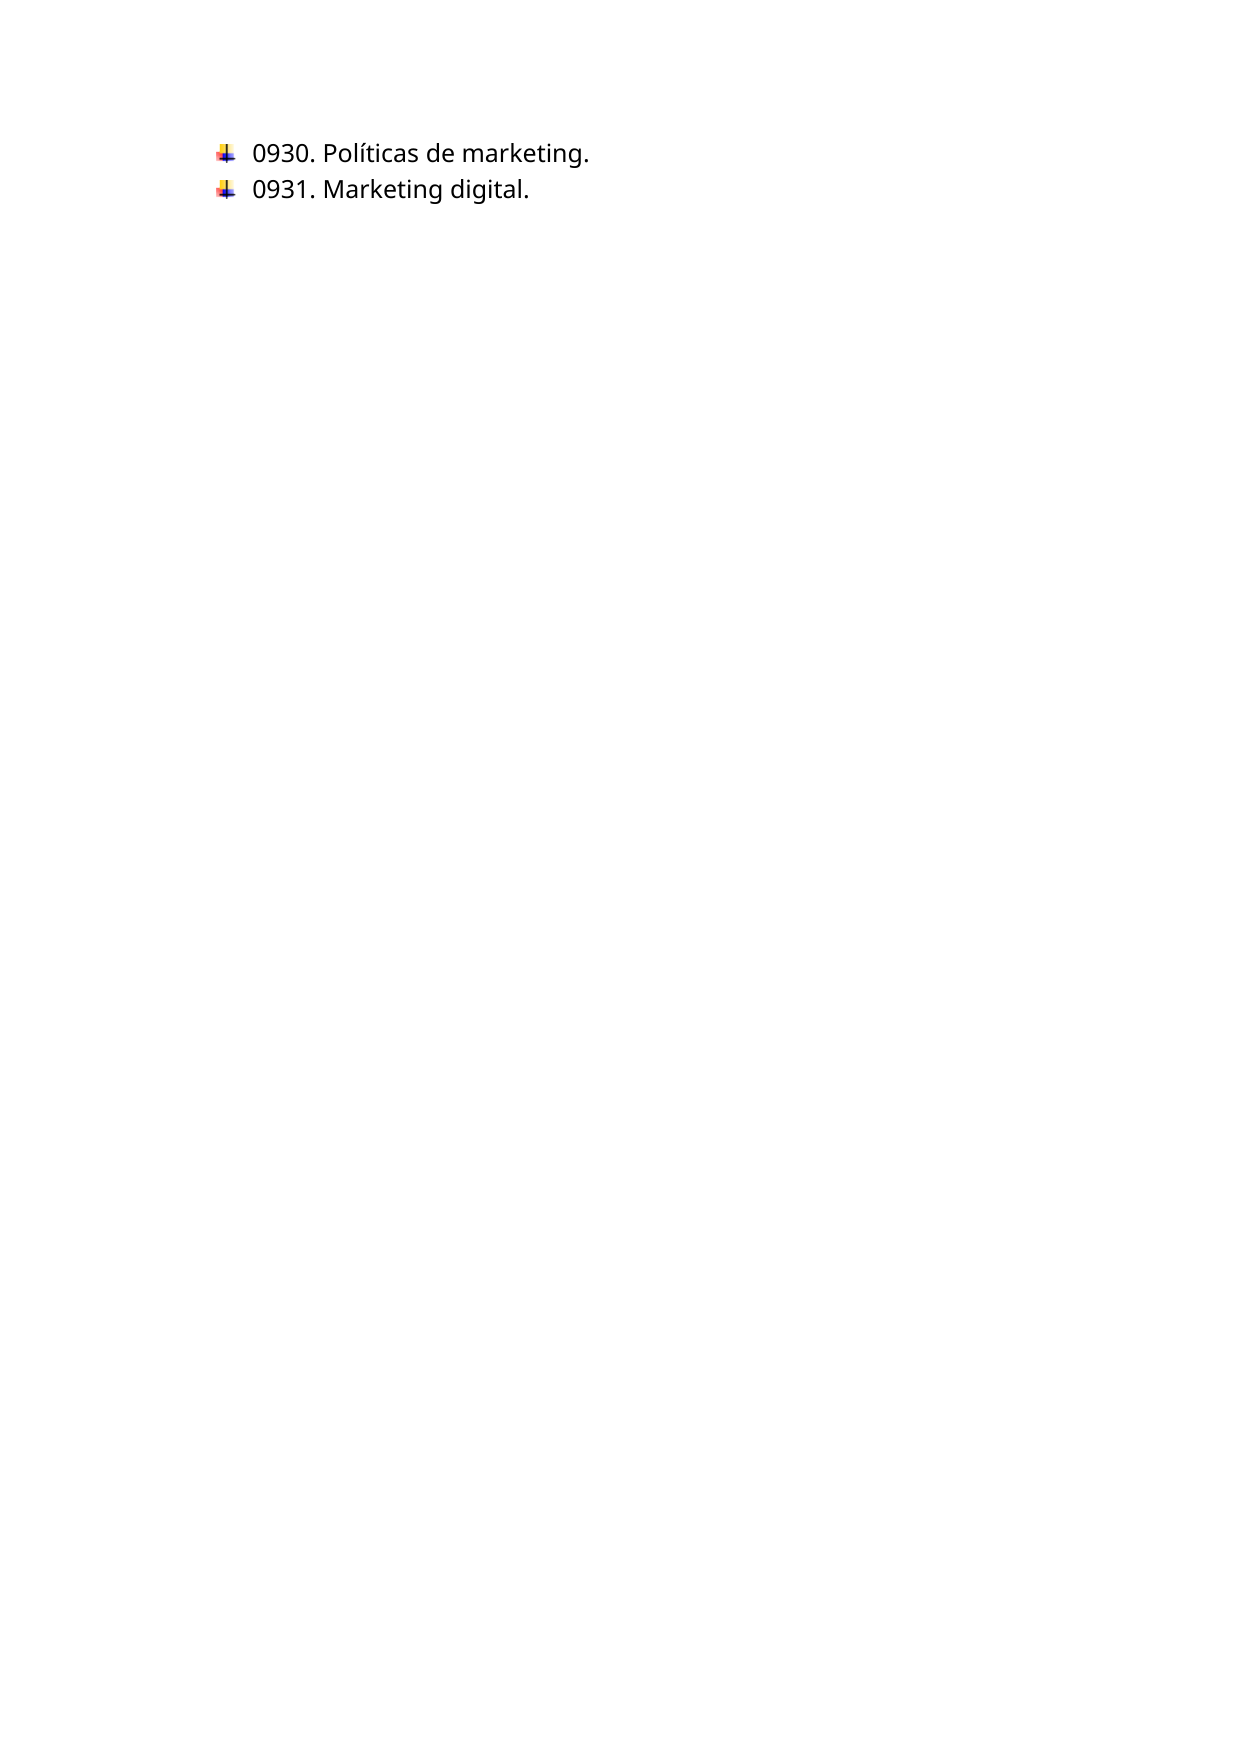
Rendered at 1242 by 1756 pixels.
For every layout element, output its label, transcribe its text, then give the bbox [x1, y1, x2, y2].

text 0931. Marketing digital. [252, 172, 1077, 206]
picture [216, 180, 236, 199]
picture [216, 144, 236, 163]
text 0930. Políticas de marketing. [252, 137, 1077, 169]
